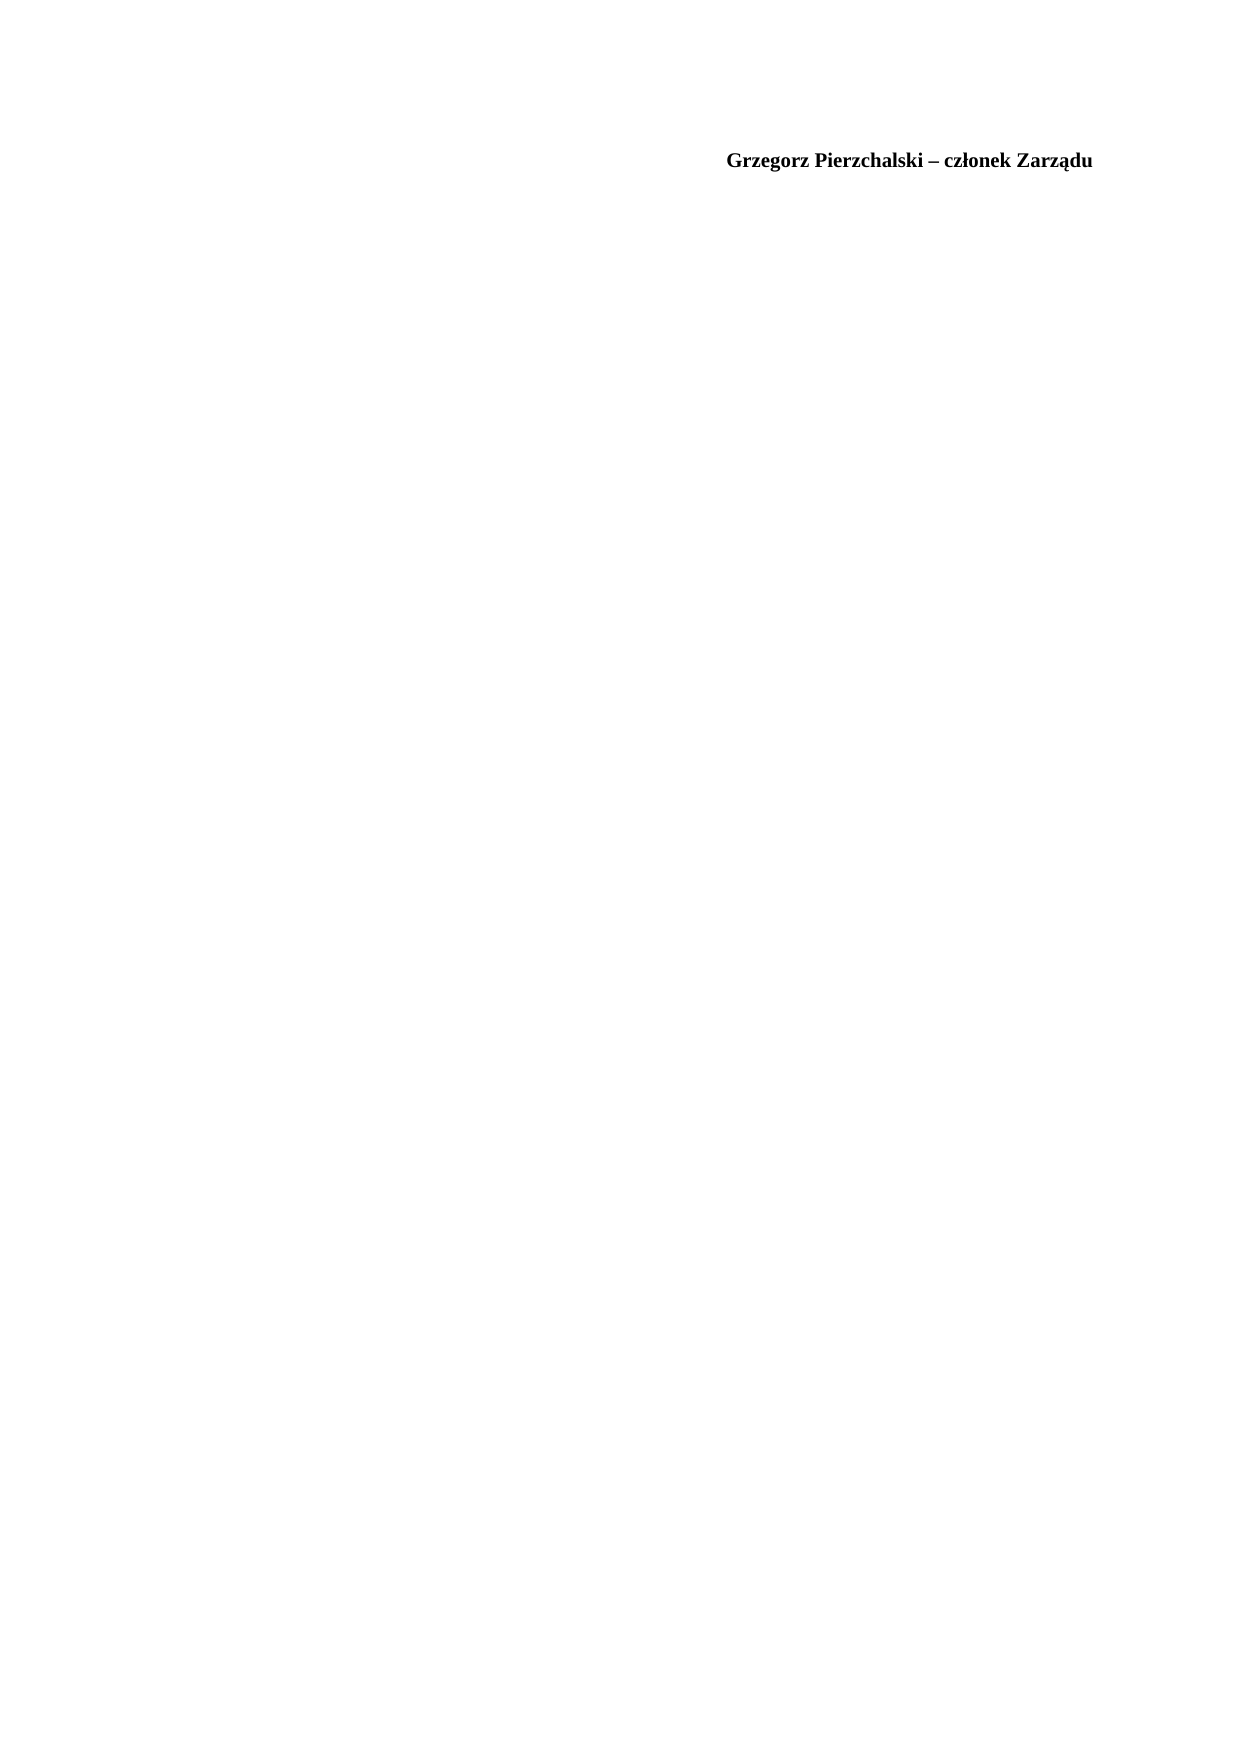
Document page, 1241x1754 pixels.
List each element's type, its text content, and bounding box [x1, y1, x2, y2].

text Grzegorz Pierzchalski – członek Zarządu [443, 148, 1093, 172]
